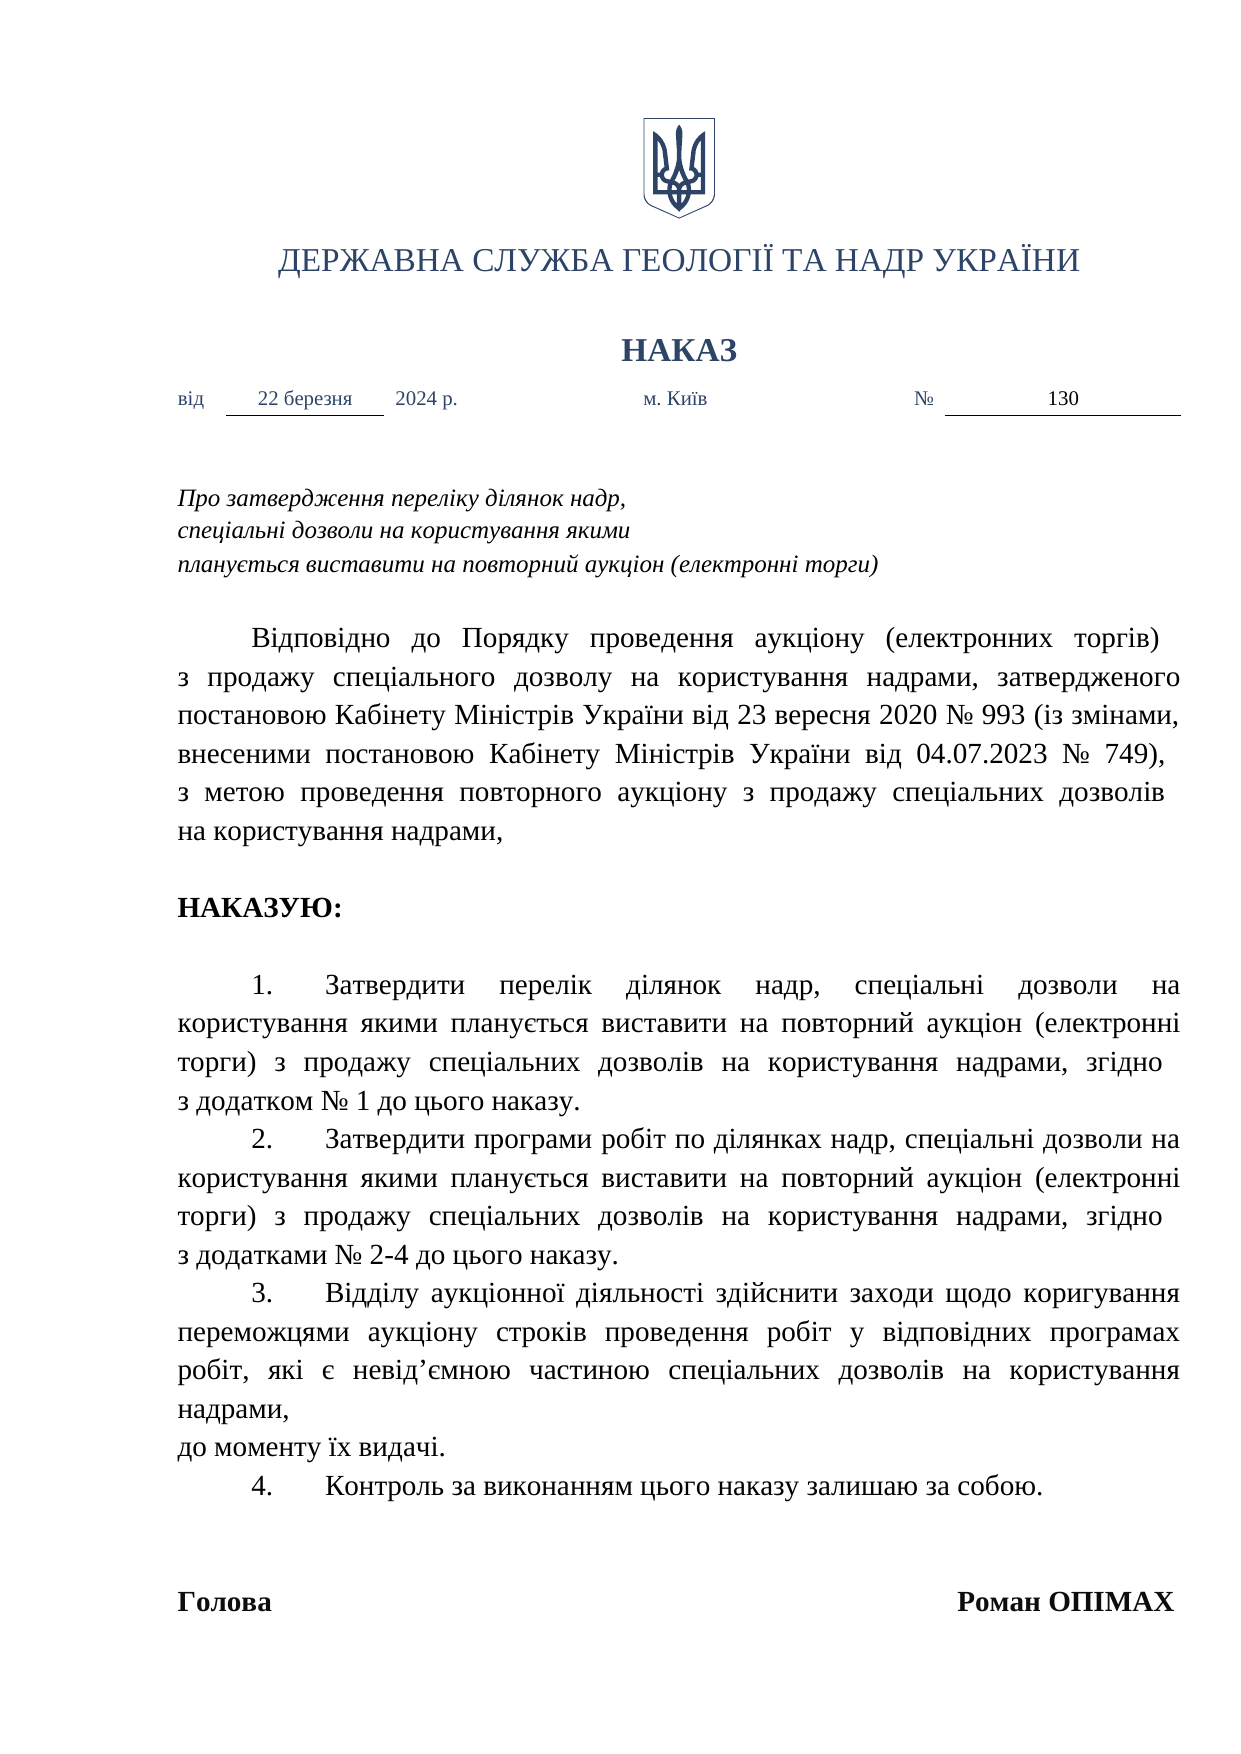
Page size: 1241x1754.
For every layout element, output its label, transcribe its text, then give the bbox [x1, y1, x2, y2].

table_header 2024 р. [384, 386, 591, 415]
table_header 22 березня [226, 386, 384, 415]
table_header від [177, 386, 226, 415]
text ДЕРЖАВНА СЛУЖБА ГЕОЛОГІЇ ТА НАДР УКРАЇНИ [177, 240, 1181, 278]
text планується виставити на повторний аукціон (електронні торги) [177, 549, 1181, 577]
text НАКАЗ [177, 330, 1181, 368]
list Контроль за виконанням цього наказу залишаю за собою. [177, 1468, 1181, 1502]
text Відповідно до Порядку проведення аукціону (електронних торгів) з продажу спеціального дозволу на користування надрами, затвердженого постановою Кабінету Міністрів України від 23 вересня 2020 № 993 (із змінами, внесеними постановою Кабінету Міністрів України від 04.07.2023 № 749), з метою проведення повторного аукціону з продажу спеціальних дозволів на користування надрами, [177, 620, 1181, 846]
list Відділу аукціонної діяльності здійснити заходи щодо коригування переможцями аукціону строків проведення робіт у відповідних програмах робіт, які є невід’ємною частиною спеціальних дозволів на користування надрами, до моменту їх видачі. [177, 1275, 1181, 1463]
table_header м. Київ [591, 386, 723, 415]
table_header 130 [945, 386, 1181, 415]
list Затвердити перелік ділянок надр, спеціальні дозволи на користування якими планується виставити на повторний аукціон (електронні торги) з продажу спеціальних дозволів на користування надрами, згідно з додатком № 1 до цього наказу. [177, 967, 1181, 1116]
text НАКАЗУЮ: [177, 890, 1181, 923]
text Про затвердження переліку ділянок надр, [177, 483, 1181, 511]
text спеціальні дозволи на користування якими [177, 516, 1181, 544]
list Затвердити програми робіт по ділянках надр, спеціальні дозволи на користування якими планується виставити на повторний аукціон (електронні торги) з продажу спеціальних дозволів на користування надрами, згідно з додатками № 2-4 до цього наказу. [177, 1121, 1181, 1270]
text Голова Роман ОПІМАХ [177, 1584, 1181, 1617]
table_header № [724, 386, 945, 415]
